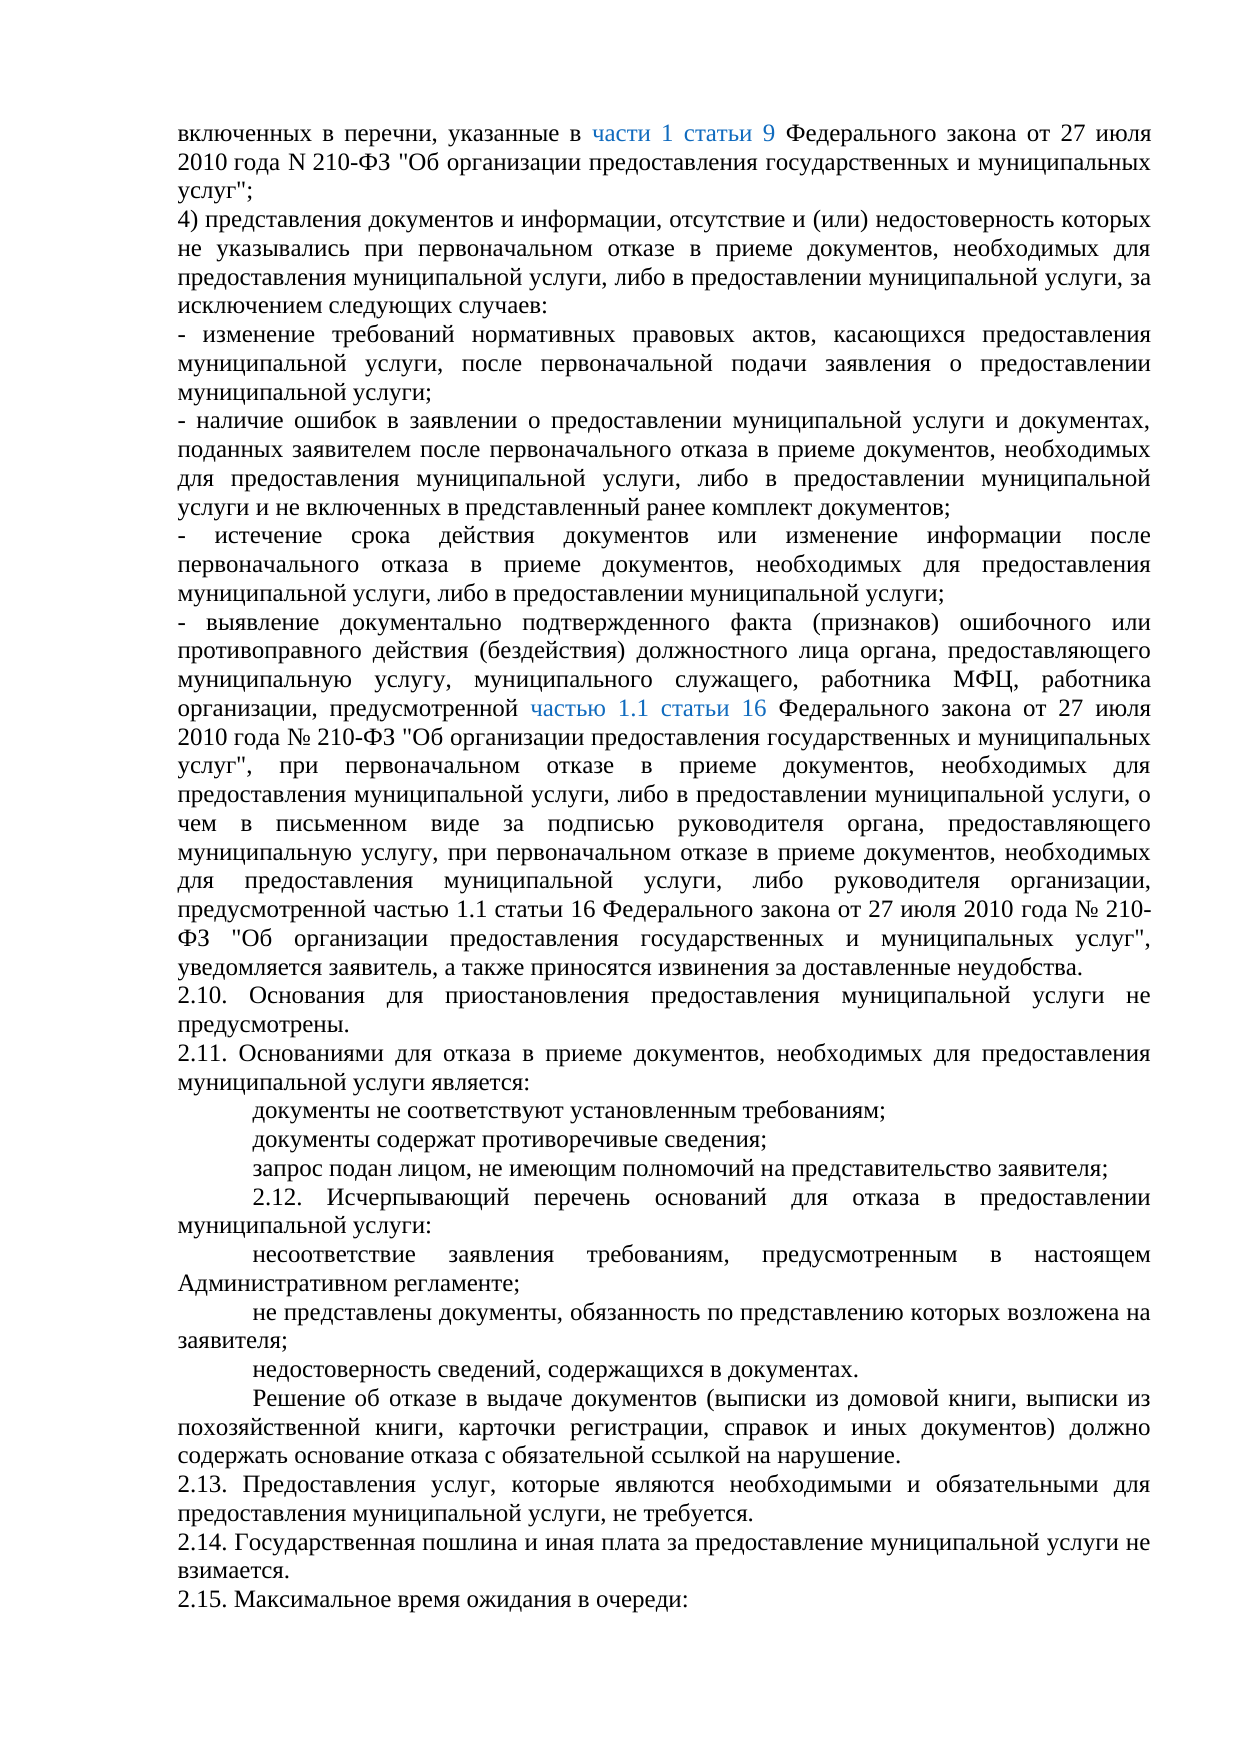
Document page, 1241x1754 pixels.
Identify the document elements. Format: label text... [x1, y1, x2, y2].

text Решение об отказе в выдаче документов (выписки из домовой книги, выписки из похозяйственной книги, карточки регистрации, справок и иных документов) должно содержать основание отказа с обязательной ссылкой на нарушение. [177, 1383, 1152, 1469]
text 2.14. Государственная пошлина и иная плата за предоставление муниципальной услуги не взимается. [177, 1527, 1152, 1584]
text - изменение требований нормативных правовых актов, касающихся предоставления муниципальной услуги, после первоначальной подачи заявления о предоставлении муниципальной услуги; [177, 319, 1152, 406]
text - наличие ошибок в заявлении о предоставлении муниципальной услуги и документах, поданных заявителем после первоначального отказа в приеме документов, необходимых для предоставления муниципальной услуги, либо в предоставлении муниципальной услуги и не включенных в представленный ранее комплект документов; [177, 406, 1152, 521]
text документы не соответствуют установленным требованиям; [177, 1096, 1152, 1124]
text - истечение срока действия документов или изменение информации после первоначального отказа в приеме документов, необходимых для предоставления муниципальной услуги, либо в предоставлении муниципальной услуги; [177, 521, 1152, 607]
text 2.15. Максимальное время ожидания в очереди: [177, 1584, 1152, 1613]
text 2.13. Предоставления услуг, которые являются необходимыми и обязательными для предоставления муниципальной услуги, не требуется. [177, 1469, 1152, 1527]
text запрос подан лицом, не имеющим полномочий на представительство заявителя; [177, 1153, 1152, 1182]
text документы содержат противоречивые сведения; [177, 1124, 1152, 1153]
text не представлены документы, обязанность по представлению которых возложена на заявителя; [177, 1297, 1152, 1354]
text 2.11. Основаниями для отказа в приеме документов, необходимых для предоставления муниципальной услуги является: [177, 1038, 1152, 1096]
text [177, 118, 1152, 204]
text недостоверность сведений, содержащихся в документах. [177, 1354, 1152, 1383]
text 2.10. Основания для приостановления предоставления муниципальной услуги не предусмотрены. [177, 981, 1152, 1038]
text 2.12. Исчерпывающий перечень оснований для отказа в предоставлении муниципальной услуги: [177, 1182, 1152, 1239]
text 4) представления документов и информации, отсутствие и (или) недостоверность которых не указывались при первоначальном отказе в приеме документов, необходимых для предоставления муниципальной услуги, либо в предоставлении муниципальной услуги, за исключением следующих случаев: [177, 204, 1152, 319]
text - выявление документально подтвержденного факта (признаков) ошибочного или противоправного действия (бездействия) должностного лица органа, предоставляющего муниципальную услугу, муниципального служащего, работника МФЦ, работника организации, предусмотренной частью 1.1 статьи 16 Федерального закона от 27 июля 2010 года № 210-ФЗ "Об организации предоставления государственных и муниципальных услуг", при первоначальном отказе в приеме документов, необходимых для предоставления муниципальной услуги, либо в предоставлении муниципальной услуги, о чем в письменном виде за подписью руководителя органа, предоставляющего муниципальную услугу, при первоначальном отказе в приеме документов, необходимых для предоставления муниципальной услуги, либо руководителя организации, предусмотренной частью 1.1 статьи 16 Федерального закона от 27 июля 2010 года № 210-ФЗ "Об организации предоставления государственных и муниципальных услуг", уведомляется заявитель, а также приносятся извинения за доставленные неудобства. [177, 607, 1152, 981]
text несоответствие заявления требованиям, предусмотренным в настоящем Административном регламенте; [177, 1239, 1152, 1297]
